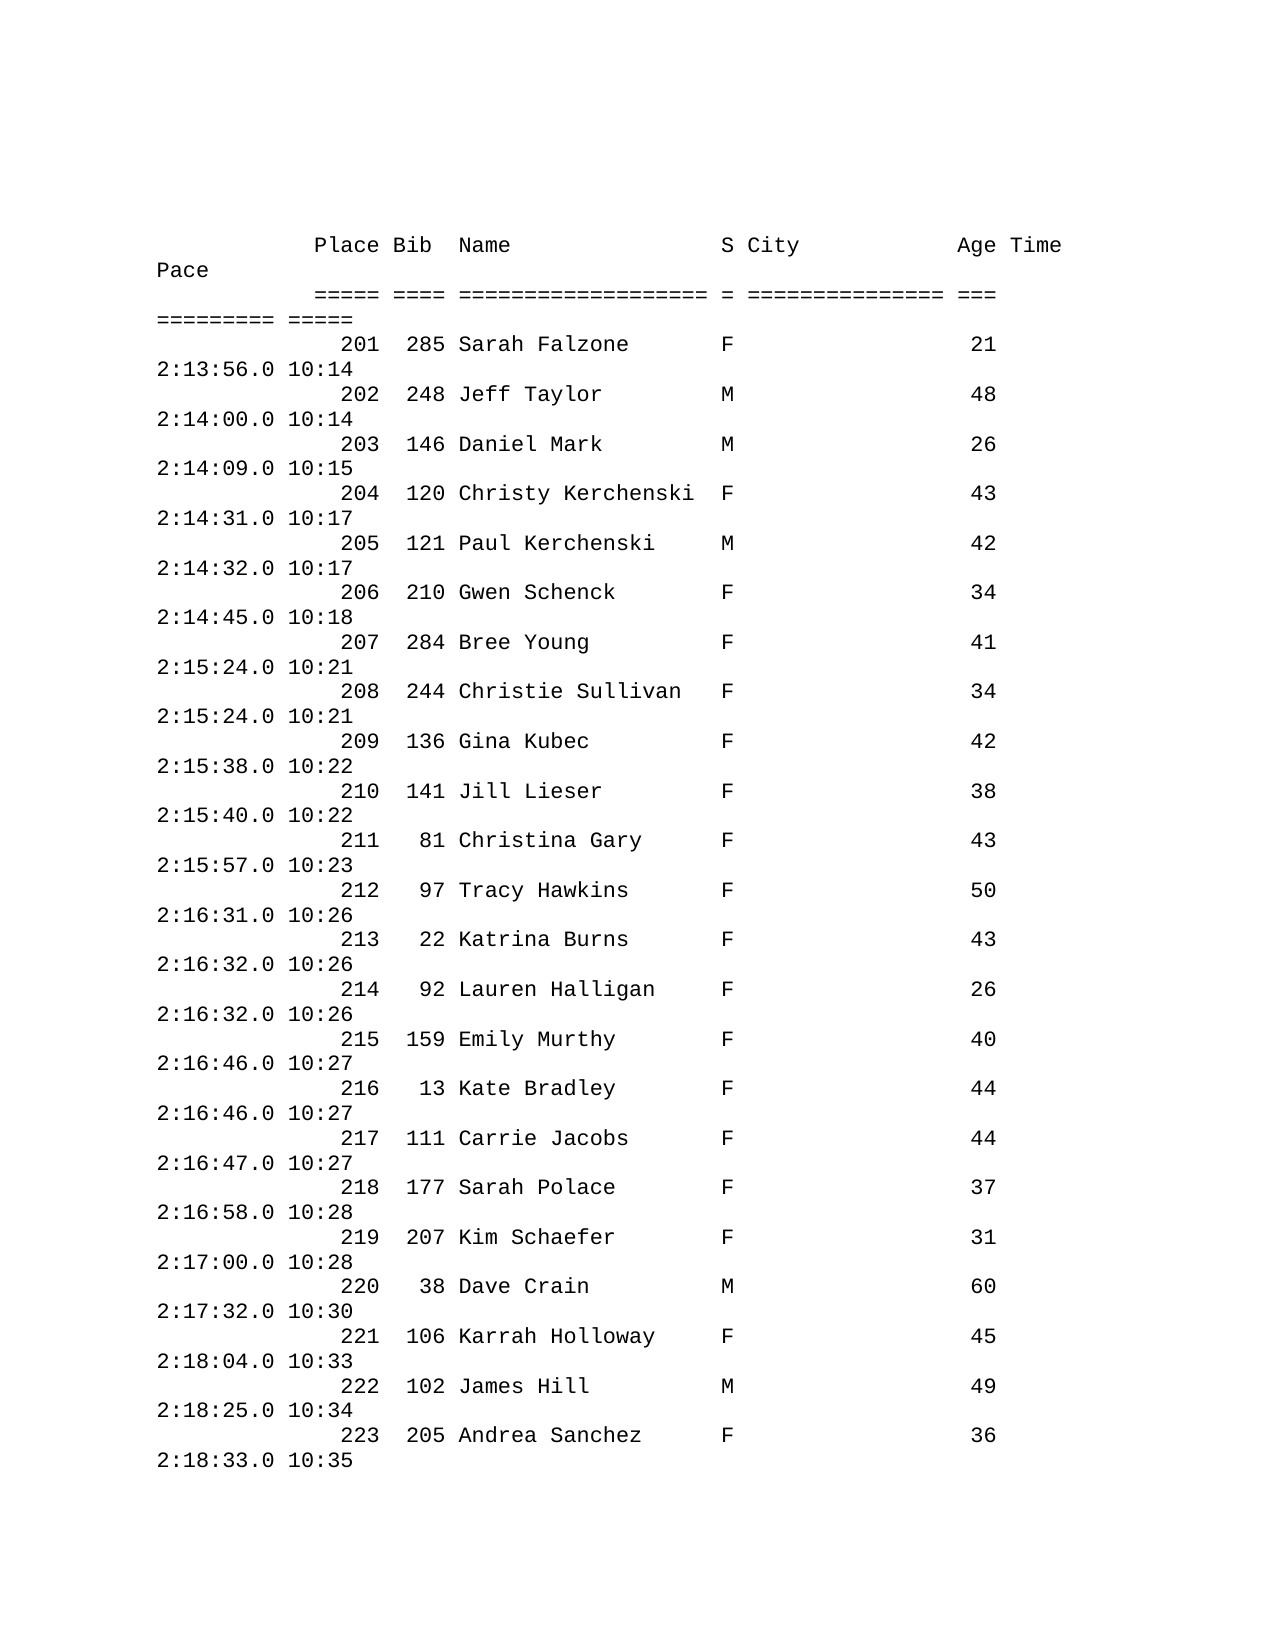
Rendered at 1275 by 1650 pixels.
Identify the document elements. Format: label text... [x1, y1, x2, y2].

text 217 111 Carrie Jacobs F 44 2:16:47.0 10:27 [156, 1127, 1118, 1176]
text 212 97 Tracy Hawkins F 50 2:16:31.0 10:26 [156, 879, 1118, 928]
text 206 210 Gwen Schenck F 34 2:14:45.0 10:18 [156, 581, 1118, 631]
text 215 159 Emily Murthy F 40 2:16:46.0 10:27 [156, 1028, 1118, 1077]
text 207 284 Bree Young F 41 2:15:24.0 10:21 [156, 631, 1118, 681]
text ===== ==== =================== = =============== === ========= ===== [156, 284, 1118, 333]
text 205 121 Paul Kerchenski M 42 2:14:32.0 10:17 [156, 532, 1118, 581]
text 219 207 Kim Schaefer F 31 2:17:00.0 10:28 [156, 1226, 1118, 1276]
text 220 38 Dave Crain M 60 2:17:32.0 10:30 [156, 1276, 1118, 1325]
text 216 13 Kate Bradley F 44 2:16:46.0 10:27 [156, 1077, 1118, 1127]
text 223 205 Andrea Sanchez F 36 2:18:33.0 10:35 [156, 1424, 1118, 1474]
text 213 22 Katrina Burns F 43 2:16:32.0 10:26 [156, 928, 1118, 978]
text 208 244 Christie Sullivan F 34 2:15:24.0 10:21 [156, 681, 1118, 730]
text 218 177 Sarah Polace F 37 2:16:58.0 10:28 [156, 1176, 1118, 1226]
text 214 92 Lauren Halligan F 26 2:16:32.0 10:26 [156, 978, 1118, 1028]
text 221 106 Karrah Holloway F 45 2:18:04.0 10:33 [156, 1325, 1118, 1375]
text 209 136 Gina Kubec F 42 2:15:38.0 10:22 [156, 730, 1118, 780]
text 211 81 Christina Gary F 43 2:15:57.0 10:23 [156, 829, 1118, 879]
text 204 120 Christy Kerchenski F 43 2:14:31.0 10:17 [156, 482, 1118, 532]
text 210 141 Jill Lieser F 38 2:15:40.0 10:22 [156, 780, 1118, 829]
text 222 102 James Hill M 49 2:18:25.0 10:34 [156, 1375, 1118, 1424]
text 203 146 Daniel Mark M 26 2:14:09.0 10:15 [156, 433, 1118, 482]
text 202 248 Jeff Taylor M 48 2:14:00.0 10:14 [156, 383, 1118, 433]
text Place Bib Name S City Age Time Pace [156, 234, 1118, 284]
text 201 285 Sarah Falzone F 21 2:13:56.0 10:14 [156, 333, 1118, 383]
